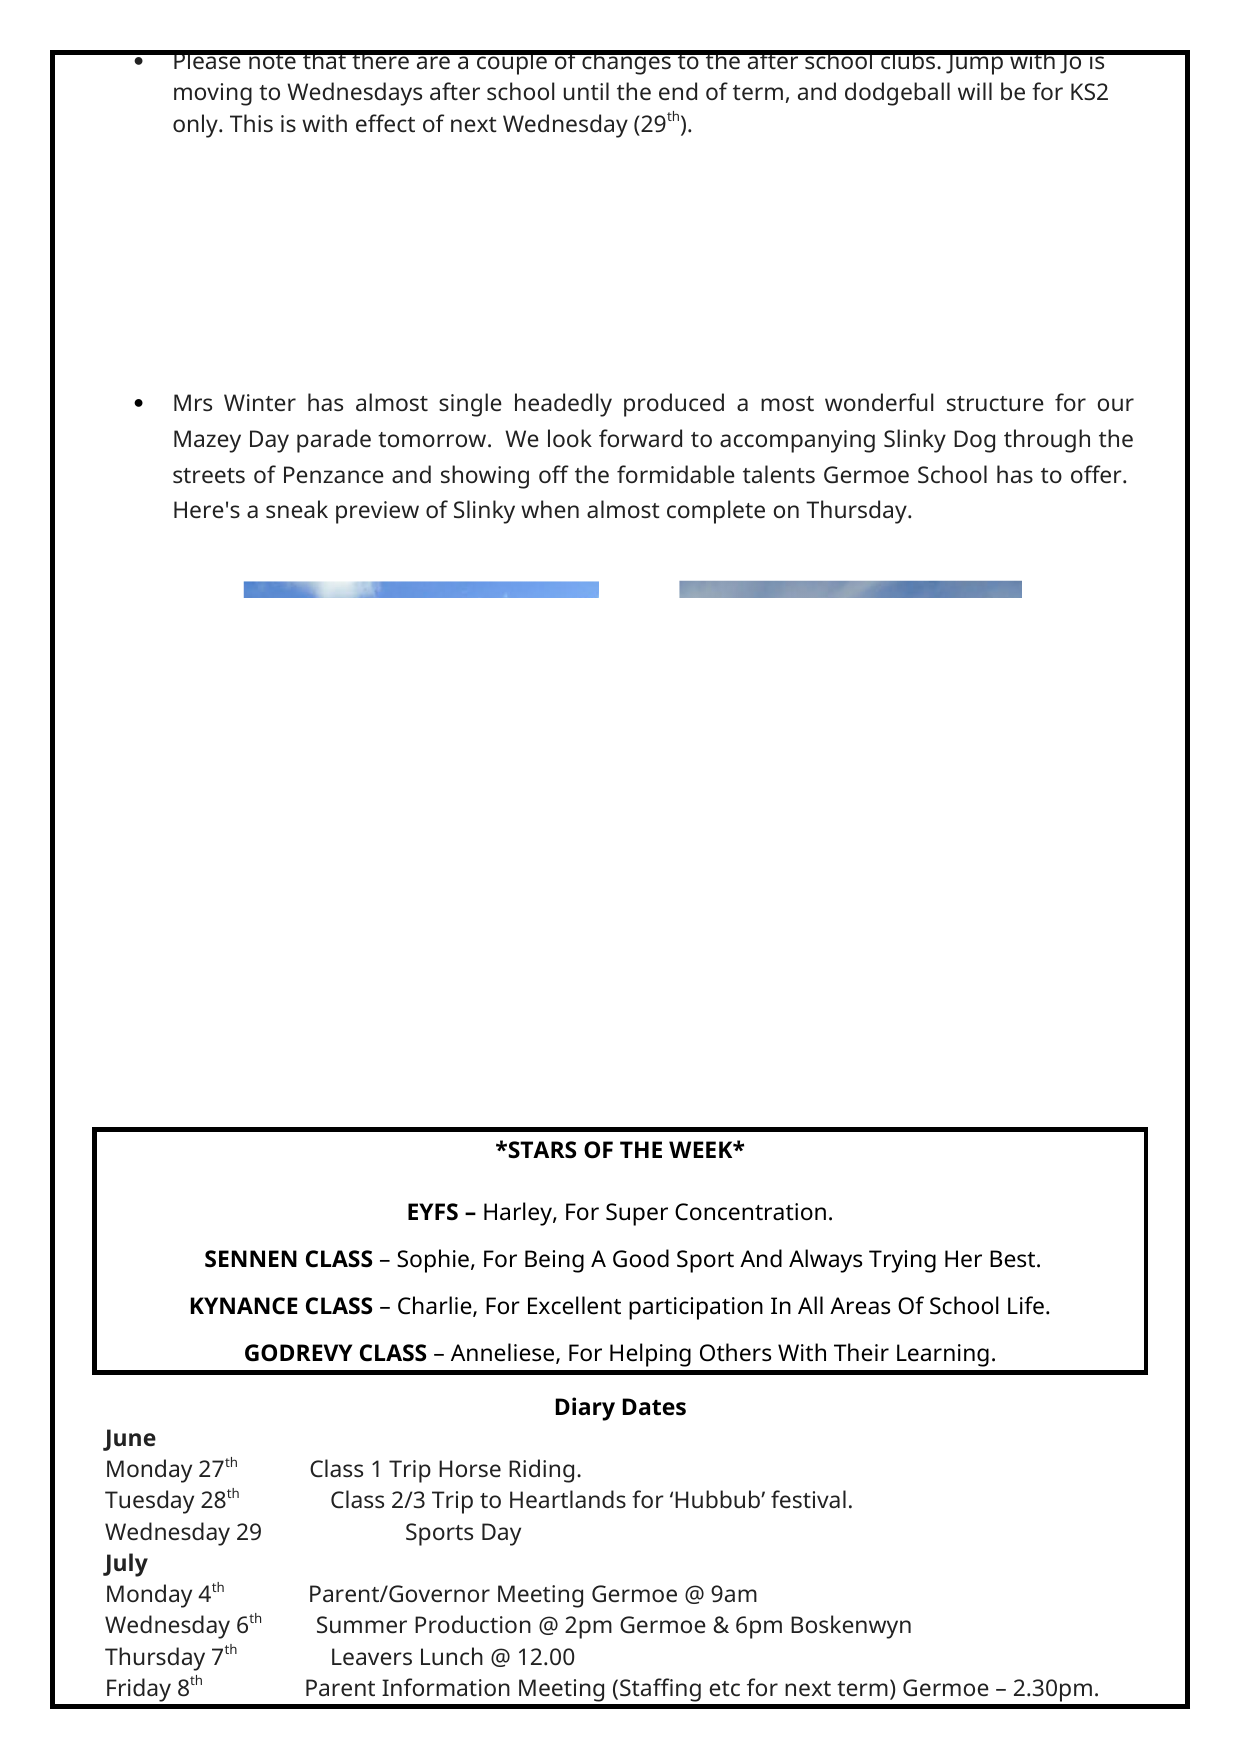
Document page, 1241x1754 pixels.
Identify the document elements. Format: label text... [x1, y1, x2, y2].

text KYNANCE CLASS – Charlie, For Excellent participation In All Areas Of School Life. [97, 1283, 1144, 1321]
text Monday 27th Class 1 Trip Horse Riding. [105, 1453, 1135, 1484]
text June [105, 1422, 1135, 1453]
text Wednesday 29 Sports Day [105, 1516, 1135, 1547]
list Mrs Winter has almost single headedly produced a most wonderful structure for our Mazey Day parade tomorrow. We look forward to accompanying Slinky Dog through the streets of Penzance and showing off the formidable talents Germoe School has to offer. Here's a sneak preview of Slinky when almost complete on Thursday. [134, 387, 1135, 526]
text GODREVY CLASS – Anneliese, For Helping Others With Their Learning. [97, 1330, 1144, 1370]
list Please note that there are a couple of changes to the after school clubs. Jump with Jo is moving to Wednesdays after school until the end of term, and dodgeball will be for KS2 only. This is with effect of next Wednesday (29th). [134, 55, 1135, 139]
text July [105, 1547, 1135, 1578]
text *STARS OF THE WEEK* [97, 1132, 1144, 1165]
text Monday 4th Parent/Governor Meeting Germoe @ 9am [105, 1578, 1135, 1609]
text Tuesday 28th Class 2/3 Trip to Heartlands for ‘Hubbub’ festival. [105, 1484, 1135, 1516]
text Friday 8th Parent Information Meeting (Staffing etc for next term) Germoe – 2.30pm. [105, 1672, 1135, 1703]
text Wednesday 6th Summer Production @ 2pm Germoe & 6pm Boskenwyn [105, 1609, 1135, 1641]
text SENNEN CLASS – Sophie, For Being A Good Sport And Always Trying Her Best. [97, 1236, 1144, 1274]
picture [680, 581, 1022, 598]
text Thursday 7th Leavers Lunch @ 12.00 [105, 1641, 1135, 1672]
picture [244, 582, 599, 598]
text EYFS – Harley, For Super Concentration. [105, 1196, 1135, 1227]
text Diary Dates [105, 1391, 1135, 1422]
